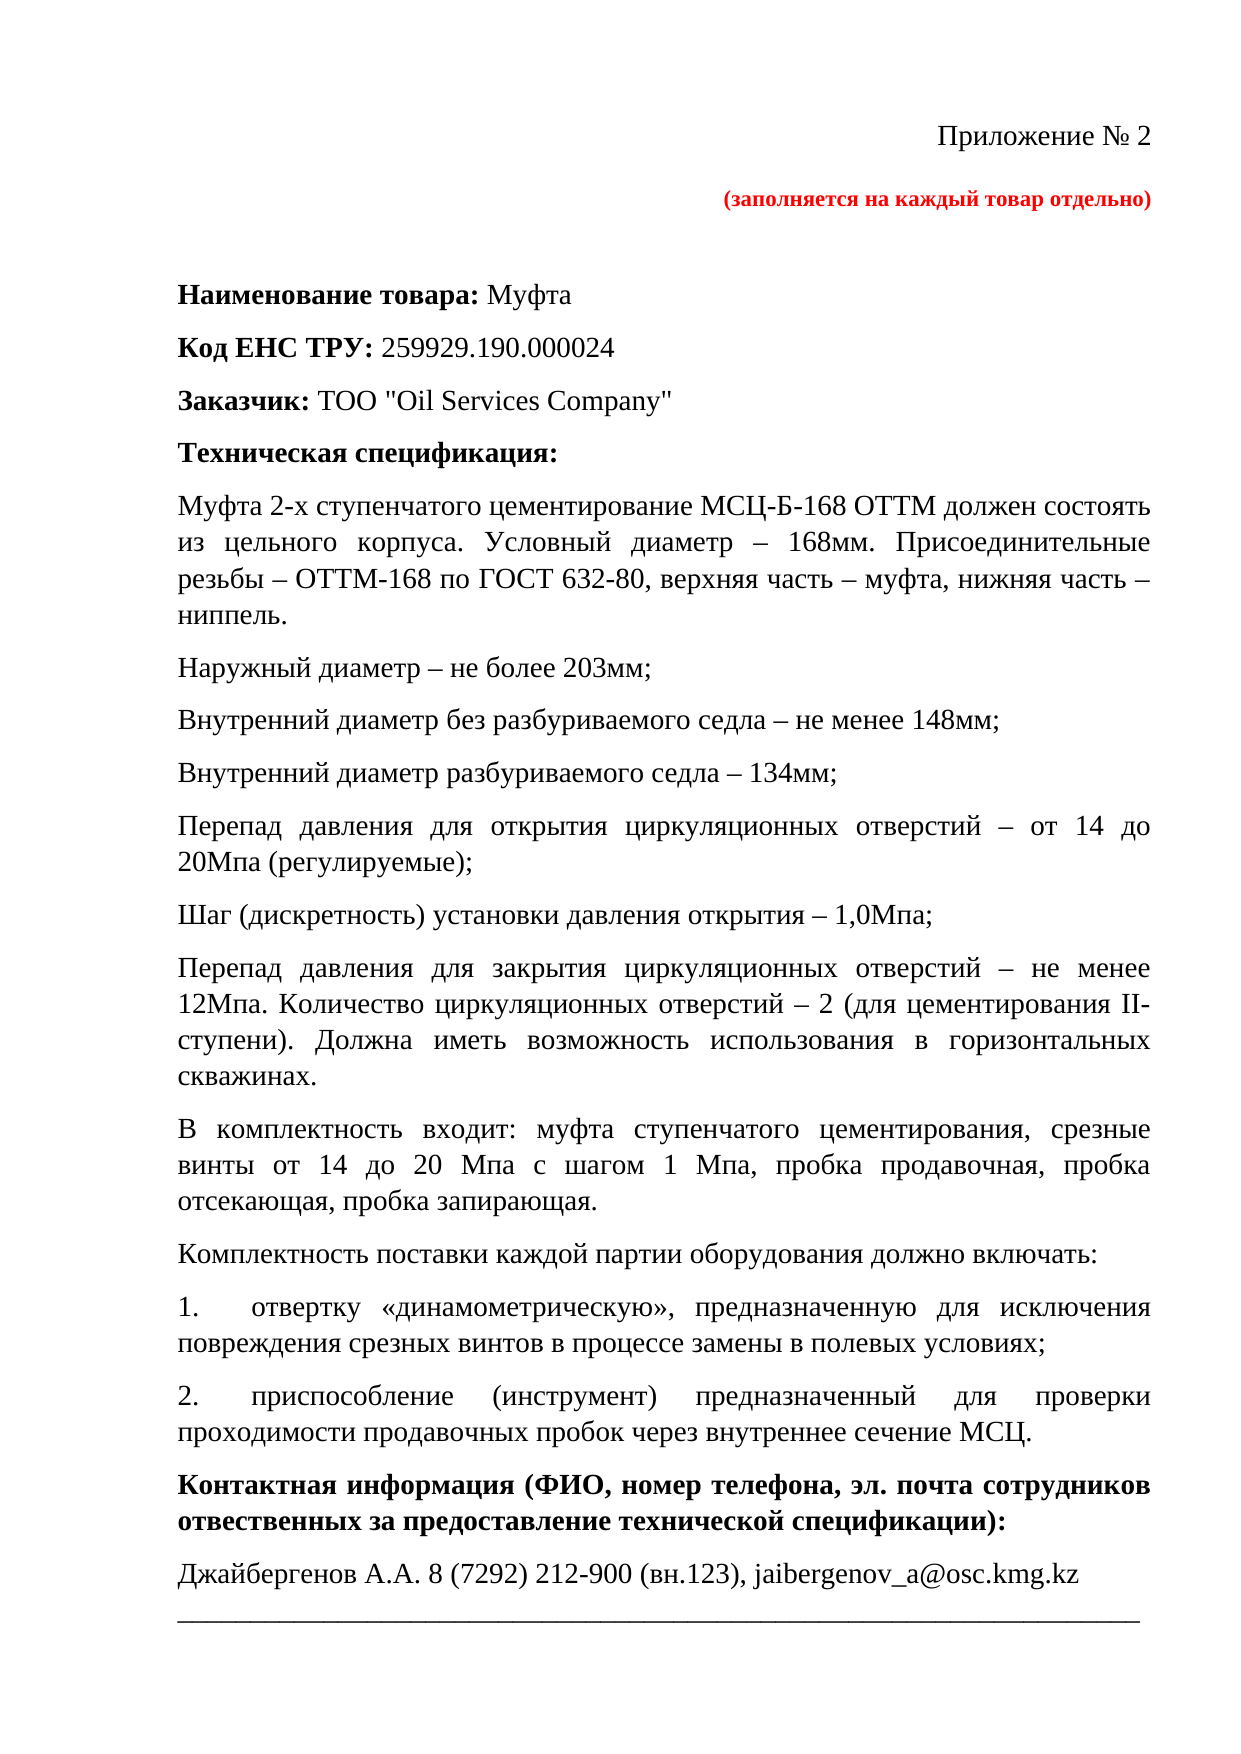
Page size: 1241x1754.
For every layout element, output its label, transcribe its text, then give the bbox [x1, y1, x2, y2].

text Комплектность поставки каждой партии оборудования должно включать: [177, 1236, 1152, 1270]
text (заполняется на каждый товар отдельно) [177, 185, 1152, 212]
text Перепад давления для закрытия циркуляционных отверстий – не менее 12Мпа. Количество циркуляционных отверстий – 2 (для цементирования II-ступени). Должна иметь возможность использования в горизонтальных скважинах. [177, 950, 1152, 1092]
text Наружный диаметр – не более 203мм; [177, 650, 1152, 683]
text 1. отвертку «динамометрическую», предназначенную для исключения повреждения срезных винтов в процессе замены в полевых условиях; [177, 1289, 1152, 1359]
text Внутренний диаметр без разбуриваемого седла – не менее 148мм; [177, 702, 1152, 736]
text Техническая спецификация: [177, 436, 1152, 469]
text Перепад давления для открытия циркуляционных отверстий – от 14 до 20Мпа (регулируемые); [177, 808, 1152, 878]
text Приложение № 2 [177, 118, 1152, 152]
text Заказчик: ТОО "Oil Services Company" [177, 383, 1152, 416]
text Контактная информация (ФИО, номер телефона, эл. почта сотрудников отвественных за предоставление технической спецификации): [177, 1467, 1152, 1537]
text 2. приспособление (инструмент) предназначенный для проверки проходимости продавочных пробок через внутреннее сечение МСЦ. [177, 1378, 1152, 1448]
text Внутренний диаметр разбуриваемого седла – 134мм; [177, 755, 1152, 789]
text Наименование товара: Муфта [177, 277, 1152, 311]
text Шаг (дискретность) установки давления открытия – 1,0Мпа; [177, 897, 1152, 931]
text В комплектность входит: муфта ступенчатого цементирования, срезные винты от 14 до 20 Мпа с шагом 1 Мпа, пробка продавочная, пробка отсекающая, пробка запирающая. [177, 1111, 1152, 1217]
text Муфта 2-х ступенчатого цементирование МСЦ-Б-168 ОТТМ должен состоять из цельного корпуса. Условный диаметр – 168мм. Присоединительные резьбы – ОТТМ-168 по ГОСТ 632-80, верхняя часть – муфта, нижняя часть – ниппель. [177, 488, 1152, 630]
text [177, 1556, 1152, 1626]
text Код ЕНС ТРУ: 259929.190.000024 [177, 330, 1152, 363]
